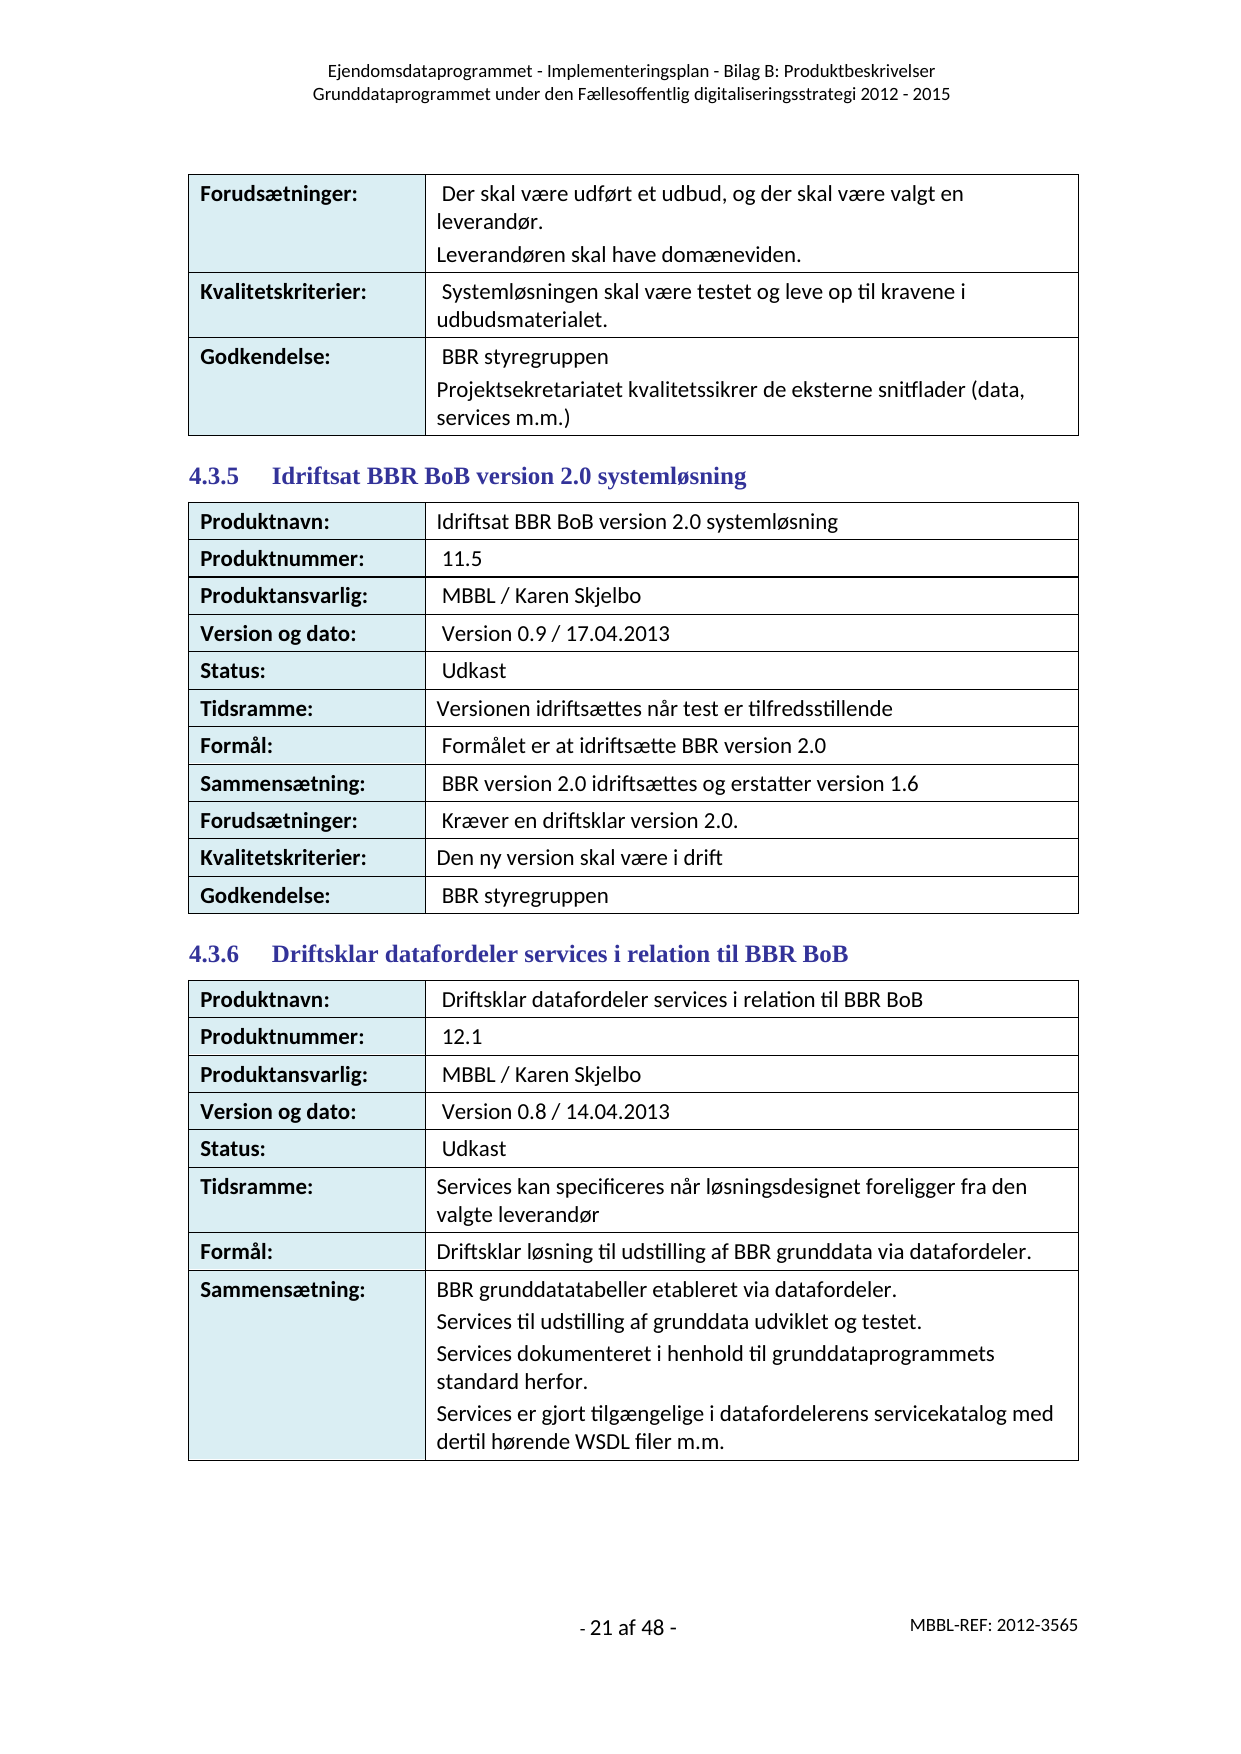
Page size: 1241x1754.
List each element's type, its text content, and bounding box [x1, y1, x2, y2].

table_cell BBR styregruppen Projektsekretariatet kvalitetssikrer de eksterne snitflader (data, services m.m.) [426, 338, 1078, 435]
table_header Produktnavn: [189, 981, 425, 1017]
table_cell Kræver en driftsklar version 2.0. [426, 802, 1078, 838]
table_cell BBR styregruppen [426, 877, 1078, 913]
table_cell MBBL / Karen Skjelbo [426, 1056, 1078, 1092]
table_cell Formål: [189, 1233, 425, 1269]
table_cell Produktansvarlig: [189, 1056, 425, 1092]
table_cell Status: [189, 652, 425, 689]
table_cell Services kan specificeres når løsningsdesignet foreligger fra den valgte leverandør [426, 1168, 1078, 1232]
table_cell Formål: [189, 727, 425, 763]
table_cell Forudsætninger: [189, 802, 425, 838]
table_cell MBBL / Karen Skjelbo [426, 578, 1078, 614]
table_cell Der skal være udført et udbud, og der skal være valgt en leverandør. Leverandøren skal have domæneviden. [426, 175, 1078, 272]
table_cell Kvalitetskriterier: [189, 273, 425, 337]
table_header Driftsklar datafordeler services i relation til BBR BoB [426, 981, 1078, 1017]
table_cell Udkast [426, 1130, 1078, 1167]
table_cell 11.5 [426, 540, 1078, 576]
table_cell Udkast [426, 652, 1078, 689]
table_cell BBR grunddatatabeller etableret via datafordeler. Services til udstilling af grunddata udviklet og testet. Services dokumenteret i henhold til grunddataprogrammets standard herfor. Services er gjort tilgængelige i datafordelerens servicekatalog med dertil hørende WSDL filer m.m. [426, 1271, 1078, 1459]
table_cell 12.1 [426, 1018, 1078, 1054]
table_cell Godkendelse: [189, 877, 425, 913]
table_cell Version og dato: [189, 1093, 425, 1129]
table_cell Godkendelse: [189, 338, 425, 435]
table_cell Formålet er at idriftsætte BBR version 2.0 [426, 727, 1078, 763]
table_cell Versionen idriftsættes når test er tilfredsstillende [426, 690, 1078, 726]
table_cell Systemløsningen skal være testet og leve op til kravene i udbudsmaterialet. [426, 273, 1078, 337]
table_cell Tidsramme: [189, 690, 425, 726]
table_cell Kvalitetskriterier: [189, 839, 425, 876]
table_cell Driftsklar løsning til udstilling af BBR grunddata via datafordeler. [426, 1233, 1078, 1269]
table_cell Sammensætning: [189, 1271, 425, 1459]
table_cell Produktnummer: [189, 1018, 425, 1054]
table_cell Status: [189, 1130, 425, 1167]
table_cell Forudsætninger: [189, 175, 425, 272]
table_cell BBR version 2.0 idriftsættes og erstatter version 1.6 [426, 765, 1078, 801]
table_cell Sammensætning: [189, 765, 425, 801]
table_cell Produktnummer: [189, 540, 425, 576]
table_header Idriftsat BBR BoB version 2.0 systemløsning [426, 503, 1078, 539]
table_cell Version 0.8 / 14.04.2013 [426, 1093, 1078, 1129]
table_cell Version og dato: [189, 615, 425, 651]
table_header Produktnavn: [189, 503, 425, 539]
table_cell Tidsramme: [189, 1168, 425, 1232]
subtitle Driftsklar datafordeler services i relation til BBR BoB [189, 939, 1075, 968]
table_cell Version 0.9 / 17.04.2013 [426, 615, 1078, 651]
table_cell Produktansvarlig: [189, 578, 425, 614]
table_cell Den ny version skal være i drift [426, 839, 1078, 876]
subtitle Idriftsat BBR BoB version 2.0 systemløsning [189, 461, 1075, 490]
